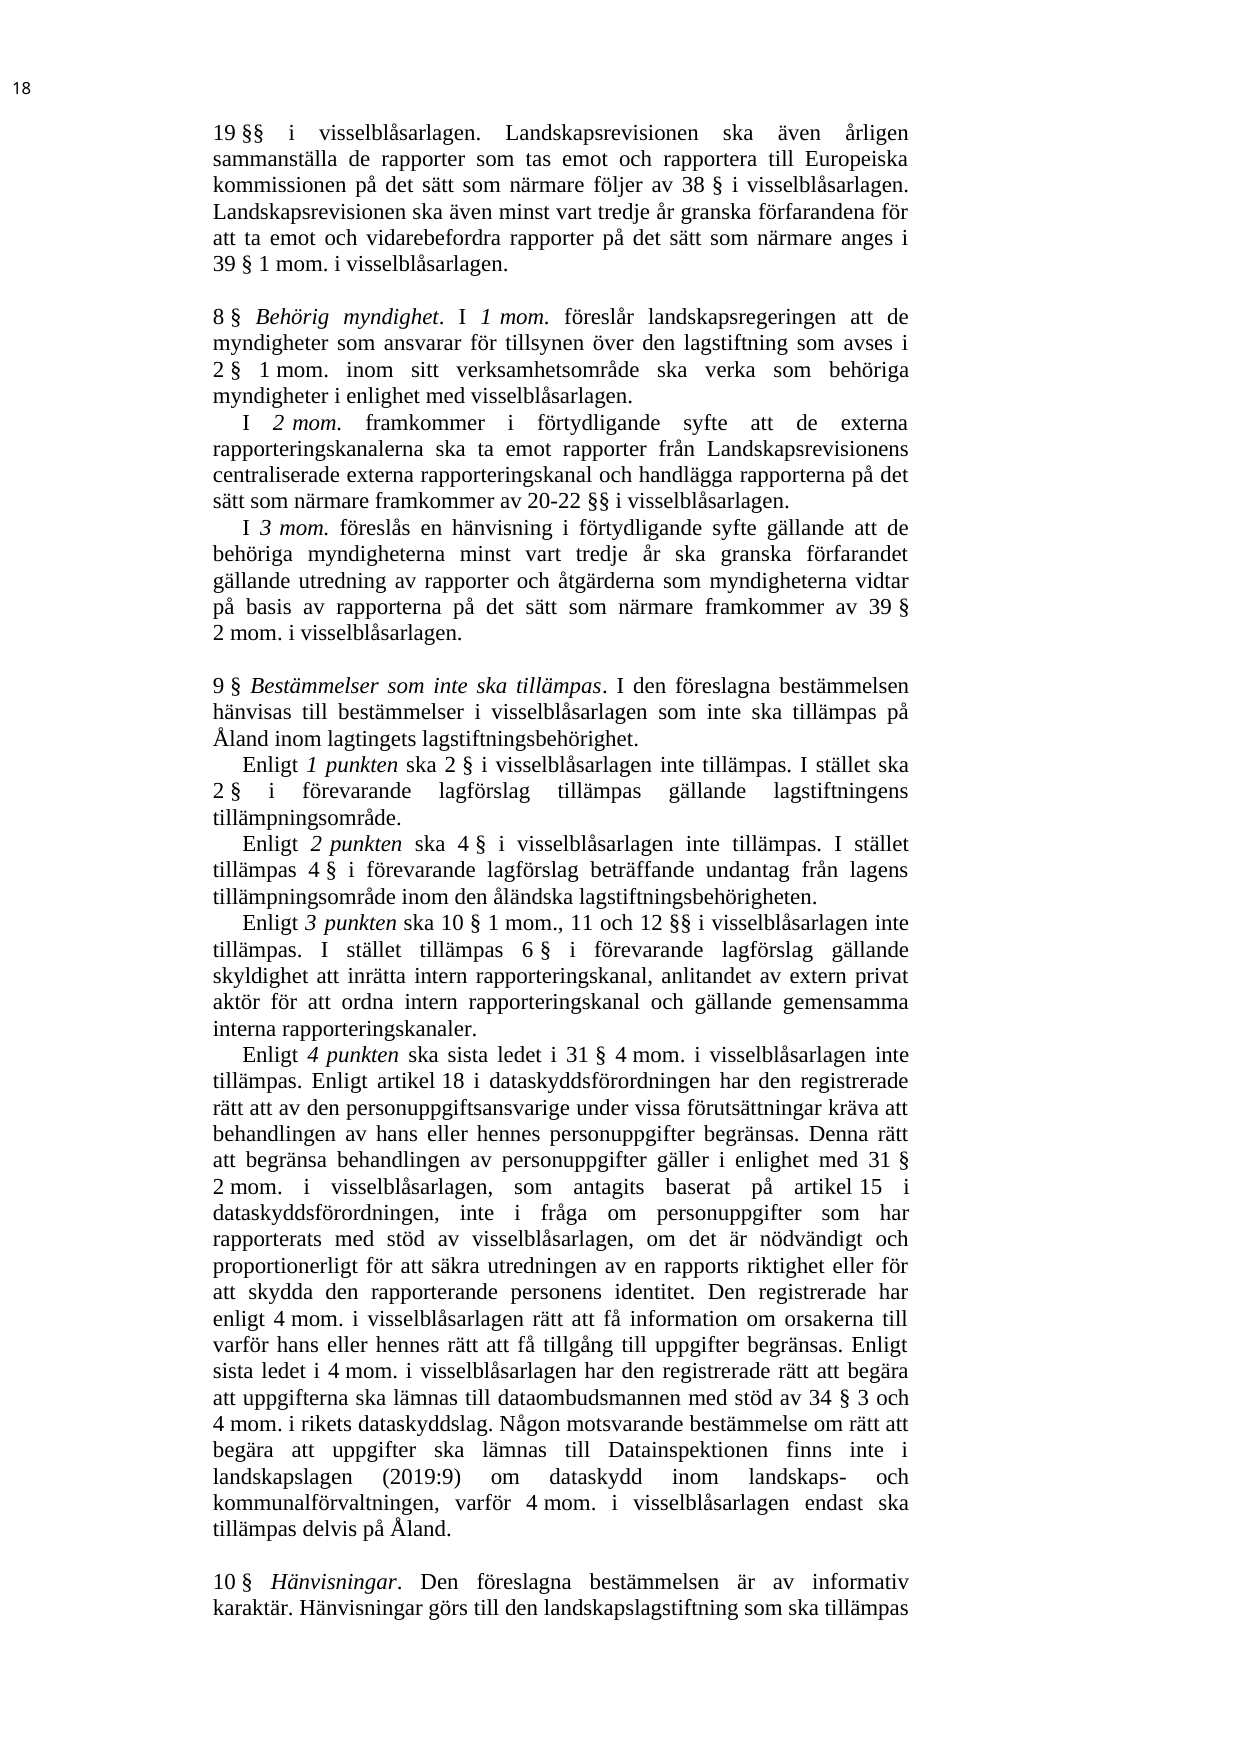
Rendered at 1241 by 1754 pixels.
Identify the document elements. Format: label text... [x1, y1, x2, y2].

text Enligt 3 punkten ska 10 § 1 mom., 11 och 12 §§ i visselblåsarlagen inte tillämpas. I stället tillämpas 6 § i förevarande lagförslag gällande skyldighet att inrätta intern rapporteringskanal, anlitandet av extern privat aktör för att ordna intern rapporteringskanal och gällande gemensamma interna rapporteringskanaler. [213, 909, 909, 1041]
text Enligt 2 punkten ska 4 § i visselblåsarlagen inte tillämpas. I stället tillämpas 4 § i förevarande lagförslag beträffande undantag från lagens tillämpningsområde inom den åländska lagstiftningsbehörigheten. [213, 830, 909, 909]
text Enligt 1 punkten ska 2 § i visselblåsarlagen inte tillämpas. I stället ska 2 § i förevarande lagförslag tillämpas gällande lagstiftningens tillämpningsområde. [213, 751, 909, 830]
text 8 § Behörig myndighet. I 1 mom. föreslår landskapsregeringen att de myndigheter som ansvarar för tillsynen över den lagstiftning som avses i 2 § 1 mom. inom sitt verksamhetsområde ska verka som behöriga myndigheter i enlighet med visselblåsarlagen. [213, 303, 909, 408]
text I 3 mom. föreslås en hänvisning i förtydligande syfte gällande att de behöriga myndigheterna minst vart tredje år ska granska förfarandet gällande utredning av rapporter och åtgärderna som myndigheterna vidtar på basis av rapporterna på det sätt som närmare framkommer av 39 § 2 mom. i visselblåsarlagen. [213, 514, 909, 646]
text Enligt 4 punkten ska sista ledet i 31 § 4 mom. i visselblåsarlagen inte tillämpas. Enligt artikel 18 i dataskyddsförordningen har den registrerade rätt att av den personuppgiftsansvarige under vissa förutsättningar kräva att behandlingen av hans eller hennes personuppgifter begränsas. Denna rätt att begränsa behandlingen av personuppgifter gäller i enlighet med 31 § 2 mom. i visselblåsarlagen, som antagits baserat på artikel 15 i dataskyddsförordningen, inte i fråga om personuppgifter som har rapporterats med stöd av visselblåsarlagen, om det är nödvändigt och proportionerligt för att säkra utredningen av en rapports riktighet eller för att skydda den rapporterande personens identitet. Den registrerade har enligt 4 mom. i visselblåsarlagen rätt att få information om orsakerna till varför hans eller hennes rätt att få tillgång till uppgifter begränsas. Enligt sista ledet i 4 mom. i visselblåsarlagen har den registrerade rätt att begära att uppgifterna ska lämnas till dataombudsmannen med stöd av 34 § 3 och 4 mom. i rikets dataskyddslag. Någon motsvarande bestämmelse om rätt att begära att uppgifter ska lämnas till Datainspektionen finns inte i landskapslagen (2019:9) om dataskydd inom landskaps- och kommunalförvaltningen, varför 4 mom. i visselblåsarlagen endast ska tillämpas delvis på Åland. [213, 1041, 909, 1542]
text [213, 1568, 909, 1621]
text I 2 mom. framkommer i förtydligande syfte att de externa rapporteringskanalerna ska ta emot rapporter från Landskapsrevisionens centraliserade externa rapporteringskanal och handlägga rapporterna på det sätt som närmare framkommer av 20-22 §§ i visselblåsarlagen. [213, 408, 909, 514]
text 9 § Bestämmelser som inte ska tillämpas. I den föreslagna bestämmelsen hänvisas till bestämmelser i visselblåsarlagen som inte ska tillämpas på Åland inom lagtingets lagstiftningsbehörighet. [213, 672, 909, 751]
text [213, 119, 909, 277]
